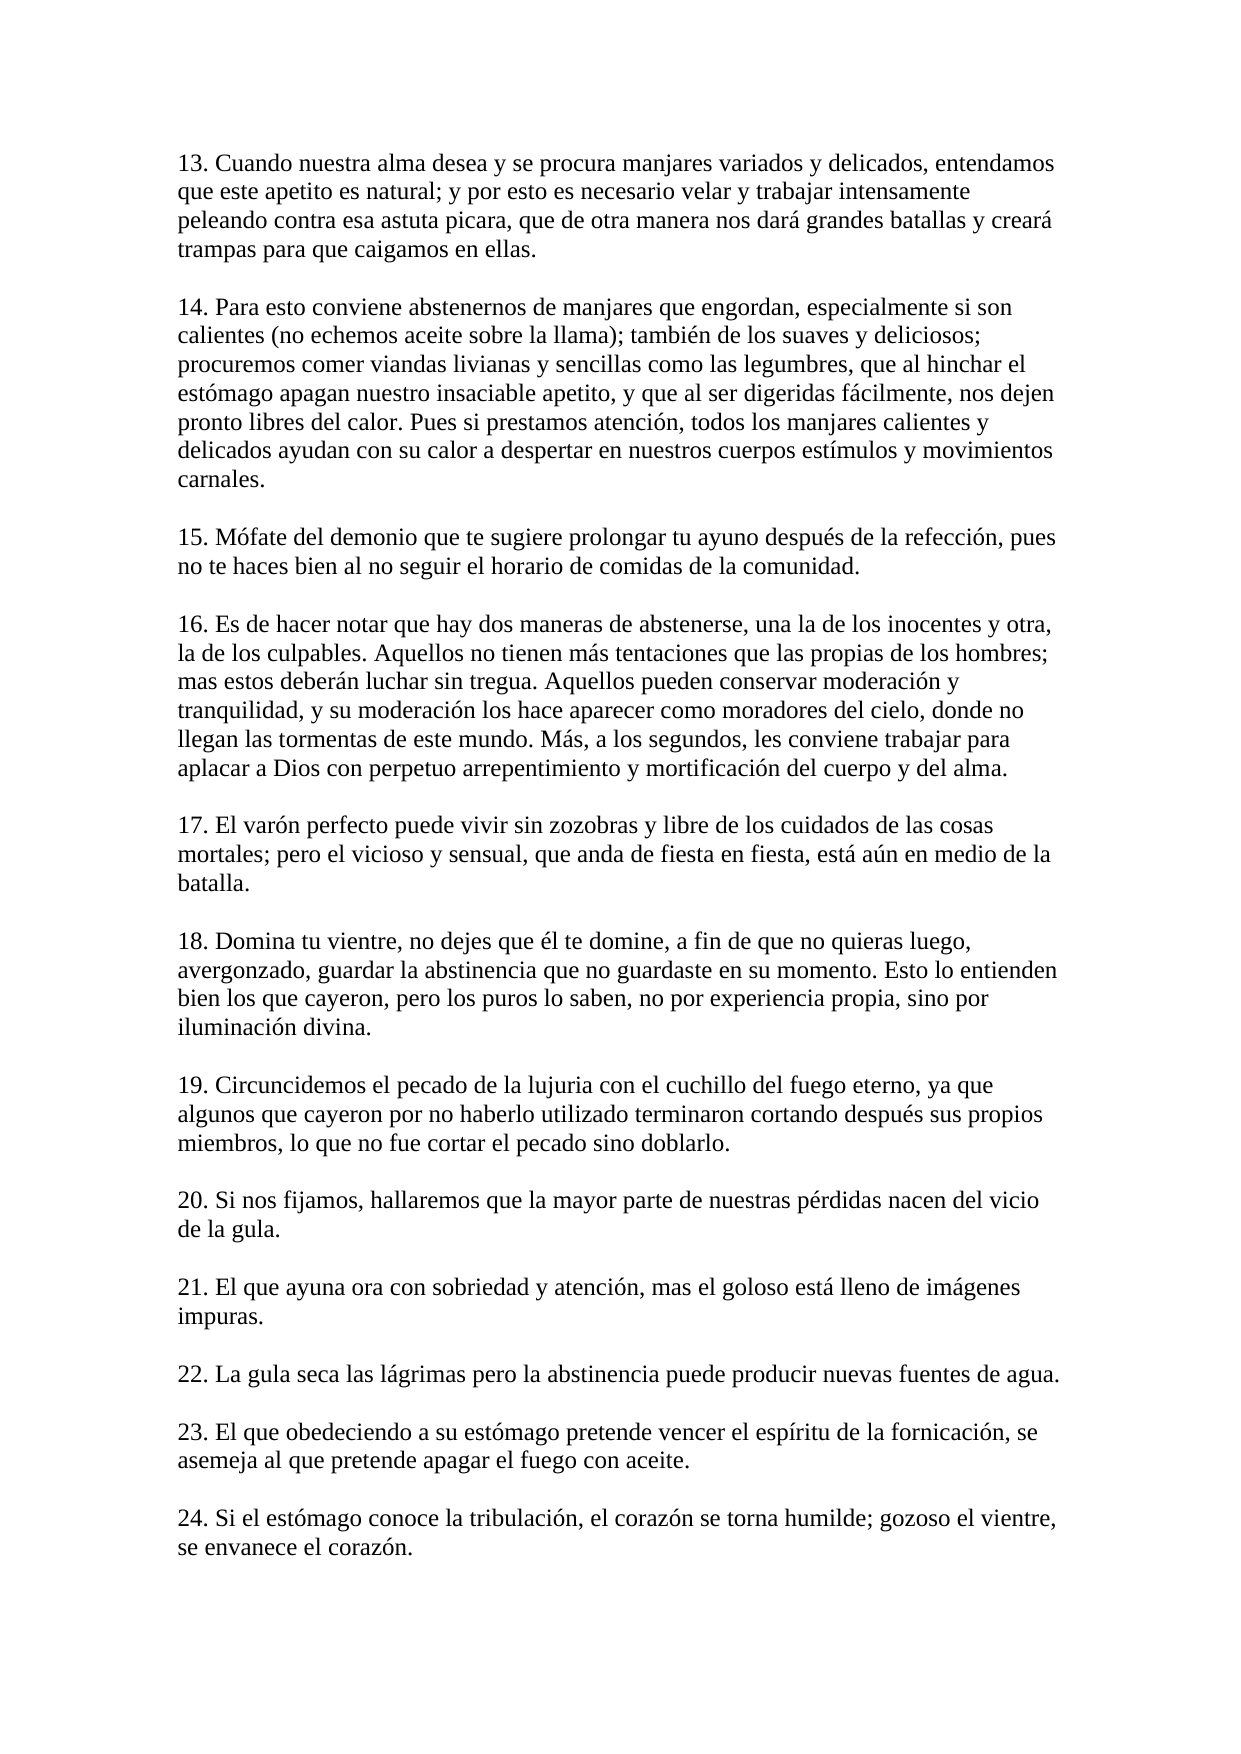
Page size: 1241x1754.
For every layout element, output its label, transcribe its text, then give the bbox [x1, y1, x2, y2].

text 13. Cuando nuestra alma desea y se procura manjares variados y delicados, entendamos que este apetito es natural; y por esto es necesario velar y trabajar intensamente peleando contra esa astuta picara, que de otra manera nos dará grandes batallas y creará trampas para que caigamos en ellas. [177, 148, 1063, 263]
text 14. Para esto conviene abstenernos de manjares que engordan, especialmente si son calientes (no echemos aceite sobre la llama); también de los suaves y deliciosos; procuremos comer viandas livianas y sencillas como las legumbres, que al hinchar el estómago apagan nuestro insaciable apetito, y que al ser digeridas fácilmente, nos dejen pronto libres del calor. Pues si prestamos atención, todos los manjares calientes y delicados ayudan con su calor a despertar en nuestros cuerpos estímulos y movimientos carnales. [177, 292, 1063, 493]
text 24. Si el estómago conoce la tribulación, el corazón se torna humilde; gozoso el vientre, se envanece el corazón. [177, 1503, 1063, 1561]
text 21. El que ayuna ora con sobriedad y atención, mas el goloso está lleno de imágenes impuras. [177, 1272, 1063, 1330]
text 18. Domina tu vientre, no dejes que él te domine, a fin de que no quieras luego, avergonzado, guardar la abstinencia que no guardaste en su momento. Esto lo entienden bien los que cayeron, pero los puros lo saben, no por experiencia propia, sino por iluminación divina. [177, 926, 1063, 1041]
text 16. Es de hacer notar que hay dos maneras de abstenerse, una la de los inocentes y otra, la de los culpables. Aquellos no tienen más tentaciones que las propias de los hombres; mas estos deberán luchar sin tregua. Aquellos pueden conservar moderación y tranquilidad, y su moderación los hace aparecer como moradores del cielo, donde no llegan las tormentas de este mundo. Más, a los segundos, les conviene trabajar para aplacar a Dios con perpetuo arrepentimiento y mortificación del cuerpo y del alma. [177, 609, 1063, 781]
text 17. El varón perfecto puede vivir sin zozobras y libre de los cuidados de las cosas mortales; pero el vicioso y sensual, que anda de fiesta en fiesta, está aún en medio de la batalla. [177, 811, 1063, 897]
text 22. La gula seca las lágrimas pero la abstinencia puede producir nuevas fuentes de agua. [177, 1359, 1063, 1388]
text 20. Si nos fijamos, hallaremos que la mayor parte de nuestras pérdidas nacen del vicio de la gula. [177, 1186, 1063, 1243]
text 23. El que obedeciendo a su estómago pretende vencer el espíritu de la fornicación, se asemeja al que pretende apagar el fuego con aceite. [177, 1417, 1063, 1474]
text 15. Mófate del demonio que te sugiere prolongar tu ayuno después de la refección, pues no te haces bien al no seguir el horario de comidas de la comunidad. [177, 522, 1063, 580]
text 19. Circuncidemos el pecado de la lujuria con el cuchillo del fuego eterno, ya que algunos que cayeron por no haberlo utilizado terminaron cortando después sus propios miembros, lo que no fue cortar el pecado sino doblarlo. [177, 1070, 1063, 1156]
